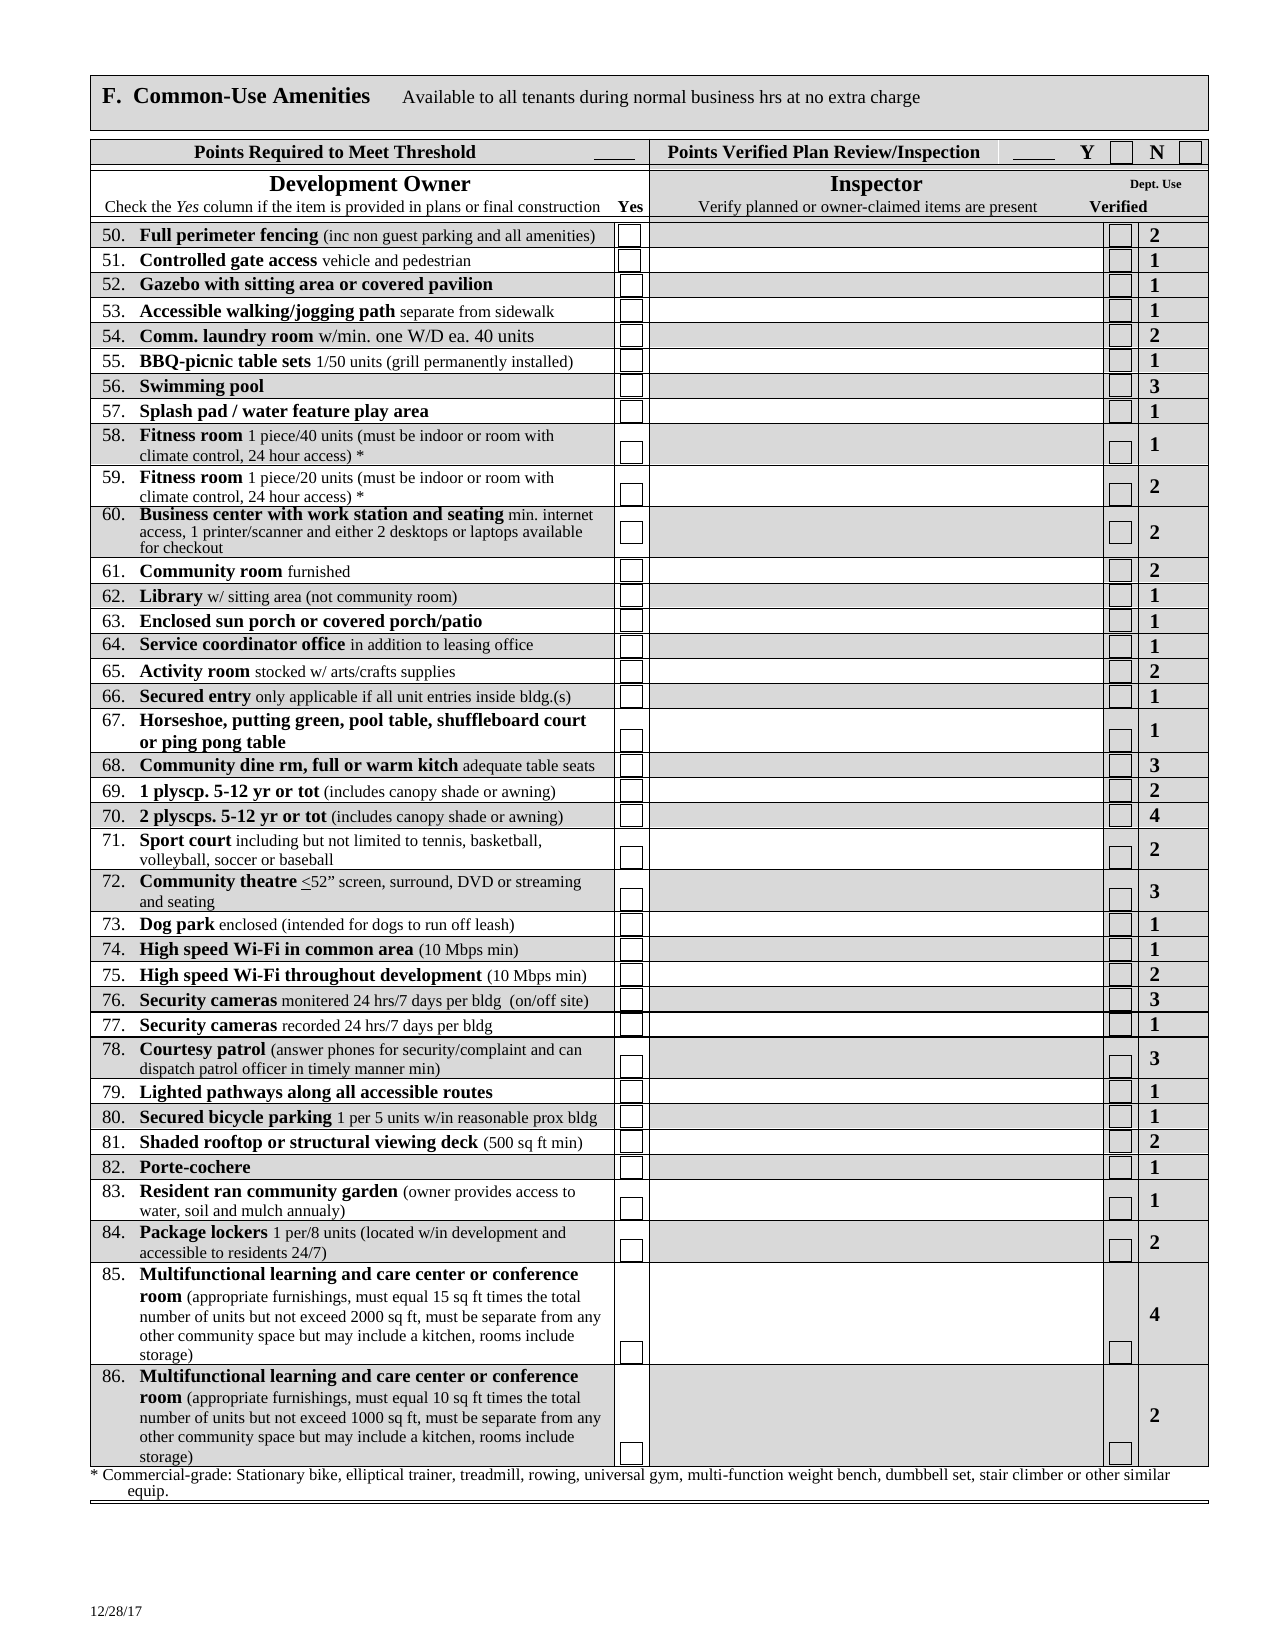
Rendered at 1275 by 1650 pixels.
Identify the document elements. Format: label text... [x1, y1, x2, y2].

table_cell [1104, 1263, 1138, 1364]
table_cell [650, 323, 1103, 347]
table_cell [650, 803, 1103, 827]
table_cell [650, 1263, 1103, 1364]
table_cell Activity room stocked w/ arts/crafts supplies [91, 659, 614, 683]
table_cell [621, 350, 642, 371]
table_cell [615, 1155, 649, 1179]
table_cell [615, 466, 649, 506]
table_cell [650, 1013, 1103, 1036]
table_cell BBQ-picnic table sets 1/50 units (grill permanently installed) [91, 349, 614, 372]
table_cell Secured bicycle parking 1 per 5 units w/in reasonable prox bldg [91, 1104, 614, 1128]
table_cell Development Owner [91, 171, 649, 197]
table_cell [650, 829, 1103, 869]
table_cell Dept. Use [1103, 171, 1208, 197]
table_cell [650, 778, 1103, 802]
table_cell Splash pad / water feature play area [91, 399, 614, 423]
table_cell [615, 778, 649, 802]
table_cell [615, 1221, 649, 1262]
table_cell [650, 684, 1103, 708]
table_cell [615, 248, 649, 272]
table_cell [1104, 1104, 1138, 1128]
table_cell [650, 870, 1103, 911]
table_cell Secured entry only applicable if all unit entries inside bldg.(s) [91, 684, 614, 708]
table_cell Verify planned or owner-claimed items are present [650, 197, 1086, 216]
table_cell [1104, 248, 1138, 272]
table_cell [1110, 585, 1131, 606]
table_cell [615, 659, 649, 683]
table_cell [579, 140, 649, 164]
table_cell Yes [614, 197, 649, 216]
table_cell [615, 870, 649, 911]
table_cell Courtesy patrol (answer phones for security/complaint and can dispatch patrol officer in timely manner min) [91, 1038, 614, 1078]
table_cell [999, 140, 1068, 164]
table_cell 2 [1139, 558, 1208, 582]
table_cell [1104, 424, 1138, 464]
table_cell [650, 1155, 1103, 1179]
table_cell Fitness room 1 piece/40 units (must be indoor or room with climate control, 24 hour access) * [91, 424, 614, 464]
table_cell [615, 1104, 649, 1128]
table_cell [615, 1013, 620, 1036]
table_cell [650, 609, 1103, 633]
table_cell [650, 1221, 1103, 1262]
table_cell [650, 298, 1103, 322]
table_cell [1104, 374, 1138, 398]
table_cell [1104, 1155, 1138, 1179]
table_cell Horseshoe, putting green, pool table, shuffleboard court or ping pong table [91, 709, 614, 752]
table_cell [643, 1013, 649, 1036]
table_cell Library w/ sitting area (not community room) [91, 584, 614, 607]
table_cell [1104, 558, 1138, 582]
table_cell [1104, 273, 1138, 297]
table_cell [1104, 1038, 1138, 1078]
table_cell [1110, 1014, 1131, 1035]
table_cell 1 [1139, 273, 1208, 297]
table_cell 1 [1139, 709, 1208, 752]
table_cell 3 [1139, 987, 1208, 1011]
table_cell Security cameras monitered 24 hrs/7 days per bldg (on/off site) [91, 987, 614, 1011]
table_cell Multifunctional learning and care center or conference room (appropriate furnishings, must equal 10 sq ft times the total number of units but not exceed 1000 sq ft, must be separate from any other community space but may include a kitchen, rooms include storage) [91, 1365, 614, 1466]
table_cell Multifunctional learning and care center or conference room (appropriate furnishings, must equal 15 sq ft times the total number of units but not exceed 2000 sq ft, must be separate from any other community space but may include a kitchen, rooms include storage) [91, 1263, 614, 1364]
table_cell 2 [1139, 323, 1208, 347]
table_cell [650, 1038, 1103, 1078]
table_cell 1 [1139, 912, 1208, 936]
table_cell 2 [1139, 507, 1208, 557]
table_cell [1104, 1221, 1138, 1262]
table_cell [650, 273, 1103, 297]
table_cell [615, 558, 649, 582]
table_cell [650, 223, 1103, 247]
table_cell [615, 1365, 649, 1466]
table_cell [1104, 1079, 1138, 1103]
table_cell [615, 709, 649, 752]
table_cell [615, 609, 649, 633]
table_cell 2 [1139, 1365, 1208, 1466]
table_cell [650, 558, 1103, 582]
table_cell Comm. laundry room w/min. one W/D ea. 40 units [91, 323, 614, 347]
table_cell [615, 1180, 649, 1220]
table_cell 4 [1139, 1263, 1208, 1364]
table_cell [650, 424, 1103, 464]
table_cell Accessible walking/jogging path separate from sidewalk [91, 298, 614, 322]
table_cell [615, 1038, 649, 1078]
table_cell [615, 349, 620, 372]
table_cell [615, 753, 649, 777]
table_cell [1104, 1013, 1109, 1036]
table_cell Check the Yes column if the item is provided in plans or final construction [91, 197, 614, 216]
table_cell [615, 634, 649, 658]
table_cell [650, 912, 1103, 936]
table_cell 1 [1139, 584, 1208, 607]
table_cell [650, 753, 1103, 777]
text * Commercial-grade: Stationary bike, elliptical trainer, treadmill, rowing, universal gym, multi-function weight bench, dumbbell set, stair climber or other similar equip. [90, 1467, 1185, 1500]
table_header F. Common-Use Amenities Available to all tenants during normal business hrs at no extra charge [91, 76, 1208, 130]
table_cell 1 [1139, 1079, 1208, 1103]
table_cell [615, 273, 649, 297]
table_cell [1104, 870, 1138, 911]
table_cell High speed Wi-Fi in common area (10 Mbps min) [91, 937, 614, 961]
table_cell [650, 217, 1208, 222]
table_cell Gazebo with sitting area or covered pavilion [91, 273, 614, 297]
table_cell Y [1068, 140, 1103, 164]
table_cell [650, 659, 1103, 683]
table_cell 1 [1139, 634, 1208, 658]
table_cell [650, 399, 1103, 423]
table_cell Points Verified Plan Review/Inspection [650, 140, 998, 164]
table_cell Security cameras recorded 24 hrs/7 days per bldg [91, 1013, 614, 1036]
table_cell Business center with work station and seating min. internet access, 1 printer/scanner and either 2 desktops or laptops available for checkout [91, 507, 614, 557]
table_cell [615, 507, 649, 557]
table_cell [1104, 684, 1138, 708]
table_cell [643, 1130, 649, 1153]
table_cell 1 [1139, 298, 1208, 322]
table_cell [650, 937, 1103, 961]
table_cell Lighted pathways along all accessible routes [91, 1079, 614, 1103]
table_cell [615, 803, 649, 827]
table_cell [1104, 937, 1138, 961]
table_cell 2 [1139, 829, 1208, 869]
table_cell [650, 634, 1103, 658]
table_cell [650, 507, 1103, 557]
table_cell [650, 1104, 1103, 1128]
table_cell [650, 374, 1103, 398]
table_cell Fitness room 1 piece/20 units (must be indoor or room with climate control, 24 hour access) * [91, 466, 614, 506]
table_cell 1 plyscp. 5-12 yr or tot (includes canopy shade or awning) [91, 778, 614, 802]
table_cell [650, 248, 1103, 272]
table_cell [1104, 507, 1138, 557]
table_cell 2 [1139, 223, 1208, 247]
table_cell Full perimeter fencing (inc non guest parking and all amenities) [91, 223, 614, 247]
table_cell 3 [1139, 870, 1208, 911]
table_cell [643, 584, 649, 607]
table_cell [615, 223, 649, 247]
table_cell [1104, 962, 1138, 986]
table_cell High speed Wi-Fi throughout development (10 Mbps min) [91, 962, 614, 986]
table_cell Swimming pool [91, 374, 614, 398]
table_cell [1104, 349, 1109, 372]
table_cell Community dine rm, full or warm kitch adequate table seats [91, 753, 614, 777]
table_cell 2 [1139, 466, 1208, 506]
table_cell [1104, 829, 1138, 869]
table_cell [650, 1079, 1103, 1103]
table_cell Shaded rooftop or structural viewing deck (500 sq ft min) [91, 1130, 614, 1153]
table_cell [1104, 778, 1138, 802]
table_cell Community room furnished [91, 558, 614, 582]
table_cell [615, 399, 649, 423]
table_cell 3 [1139, 753, 1208, 777]
table_cell 4 [1139, 803, 1208, 827]
table_cell [1104, 609, 1138, 633]
table_cell [650, 165, 1208, 169]
table_cell [615, 424, 649, 464]
table_cell Service coordinator office in addition to leasing office [91, 634, 614, 658]
table_cell Resident ran community garden (owner provides access to water, soil and mulch annualy) [91, 1180, 614, 1220]
table_cell 3 [1139, 1038, 1208, 1078]
table_cell [615, 584, 620, 607]
table_cell [615, 374, 649, 398]
table_cell [643, 349, 649, 372]
table_cell [1104, 223, 1138, 247]
table_cell 2 [1139, 1130, 1208, 1153]
table_cell 1 [1139, 424, 1208, 464]
table_cell [91, 217, 649, 222]
table_cell 2 [1139, 659, 1208, 683]
table_cell Verified [1086, 197, 1208, 216]
table_cell 1 [1139, 937, 1208, 961]
table_cell 1 [1139, 1104, 1208, 1128]
table_cell [621, 1014, 642, 1035]
table_cell [650, 987, 1103, 1011]
table_cell [91, 165, 649, 169]
table_cell [1104, 1180, 1138, 1220]
table_cell [1104, 323, 1138, 347]
table_cell [1104, 634, 1138, 658]
table_cell [1104, 709, 1138, 752]
table_cell Enclosed sun porch or covered porch/patio [91, 609, 614, 633]
table_cell Porte-cochere [91, 1155, 614, 1179]
table_cell [1104, 584, 1109, 607]
table_cell [650, 1365, 1103, 1466]
table_cell [1104, 753, 1138, 777]
table_cell [1104, 803, 1138, 827]
table_cell [650, 1180, 1103, 1220]
table_cell [91, 131, 1208, 138]
table_cell 3 [1139, 374, 1208, 398]
table_cell [1104, 466, 1138, 506]
table_cell 1 [1139, 349, 1208, 372]
table_cell [615, 684, 649, 708]
table_cell [1132, 349, 1138, 372]
table_cell [1132, 1130, 1138, 1153]
table_cell 1 [1139, 1180, 1208, 1220]
table_cell [650, 962, 1103, 986]
table_cell [621, 585, 642, 606]
table_cell Community theatre <52” screen, surround, DVD or streaming and seating [91, 870, 614, 911]
table_cell [1104, 1130, 1109, 1153]
table_cell [615, 962, 649, 986]
table_cell [615, 1079, 649, 1103]
table_cell 1 [1139, 684, 1208, 708]
table_cell [615, 937, 649, 961]
table_cell [615, 987, 649, 1011]
table_cell 1 [1139, 1013, 1208, 1036]
table_cell 2 plyscps. 5-12 yr or tot (includes canopy shade or awning) [91, 803, 614, 827]
table_cell [1104, 399, 1138, 423]
table_cell [615, 1263, 649, 1364]
table_cell N [1138, 140, 1173, 164]
table_cell 1 [1139, 1155, 1208, 1179]
table_cell [621, 1131, 642, 1152]
table_cell [615, 829, 649, 869]
table_cell 1 [1139, 609, 1208, 633]
table_cell [1104, 298, 1138, 322]
table_cell [1110, 350, 1131, 371]
table_cell [1132, 584, 1138, 607]
table_cell [650, 584, 1103, 607]
table_cell 2 [1139, 962, 1208, 986]
table_cell 1 [1139, 399, 1208, 423]
table_cell [615, 298, 649, 322]
table_cell [1132, 1013, 1138, 1036]
table_cell [615, 323, 649, 347]
table_cell [650, 466, 1103, 506]
table_cell Sport court including but not limited to tennis, basketball, volleyball, soccer or baseball [91, 829, 614, 869]
table_cell [1173, 140, 1208, 164]
table_cell [1104, 1365, 1138, 1466]
table_cell [1104, 912, 1138, 936]
table_cell [650, 349, 1103, 372]
table_cell Dog park enclosed (intended for dogs to run off leash) [91, 912, 614, 936]
table_cell Controlled gate access vehicle and pedestrian [91, 248, 614, 272]
table_cell [1110, 1131, 1131, 1152]
table_cell 2 [1139, 1221, 1208, 1262]
table_cell [1104, 987, 1138, 1011]
table_cell Points Required to Meet Threshold [91, 140, 579, 164]
table_cell [650, 709, 1103, 752]
table_cell 1 [1139, 248, 1208, 272]
table_cell [1104, 659, 1138, 683]
table_cell 2 [1139, 778, 1208, 802]
table_cell [615, 1130, 620, 1153]
table_cell Inspector [650, 171, 1103, 197]
table_cell Package lockers 1 per/8 units (located w/in development and accessible to residents 24/7) [91, 1221, 614, 1262]
table_cell [615, 912, 649, 936]
table_cell [650, 1130, 1103, 1153]
table_cell [1103, 140, 1138, 164]
